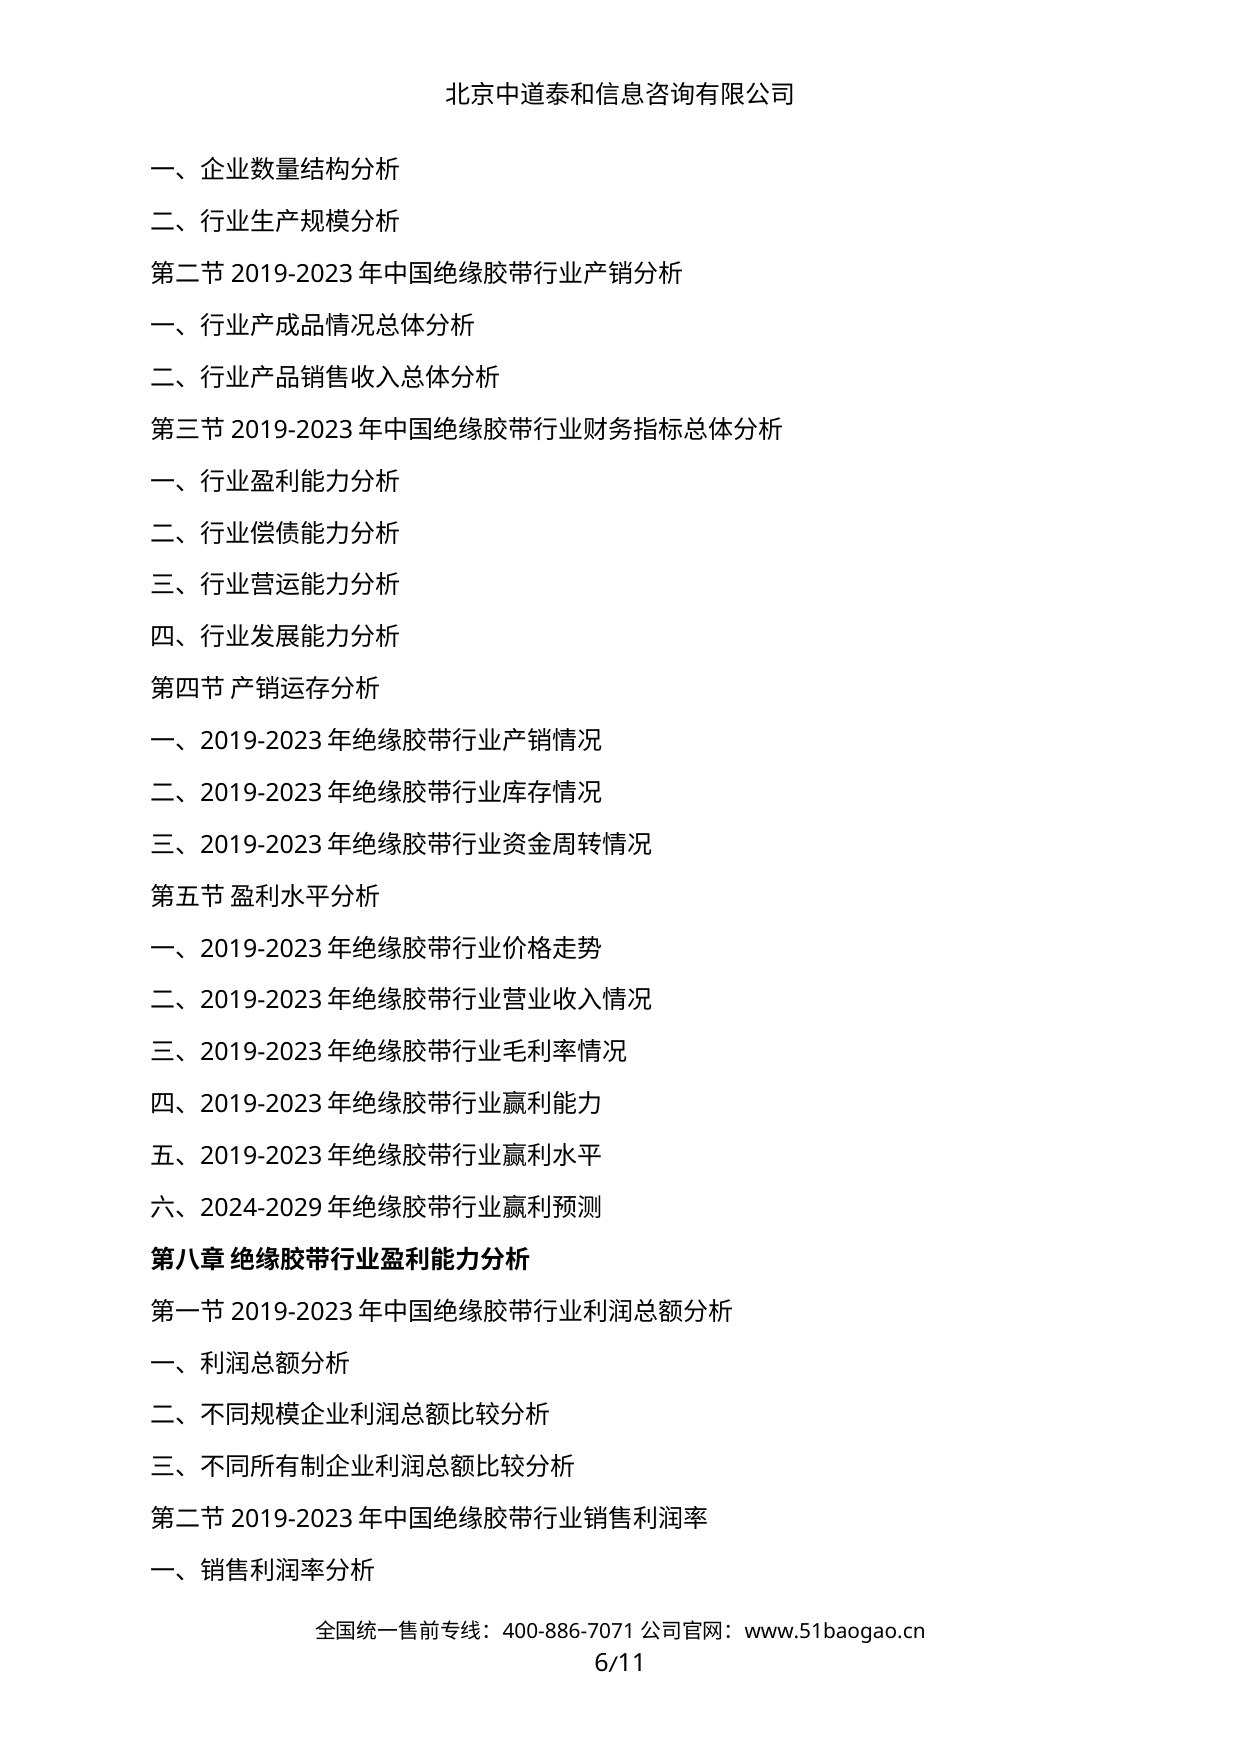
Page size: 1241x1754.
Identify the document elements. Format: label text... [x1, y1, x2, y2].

text 五、2019-2023年绝缘胶带行业赢利水平 [150, 1136, 1090, 1172]
text 一、销售利润率分析 [150, 1551, 1090, 1587]
text 三、2019-2023年绝缘胶带行业毛利率情况 [150, 1032, 1090, 1068]
text 三、不同所有制企业利润总额比较分析 [150, 1447, 1090, 1483]
text 第二节 2019-2023年中国绝缘胶带行业销售利润率 [150, 1499, 1090, 1535]
text 三、2019-2023年绝缘胶带行业资金周转情况 [150, 824, 1090, 861]
text 第四节 产销运存分析 [150, 669, 1090, 705]
text 一、行业盈利能力分析 [150, 461, 1090, 497]
text 四、2019-2023年绝缘胶带行业赢利能力 [150, 1084, 1090, 1120]
text 三、行业营运能力分析 [150, 565, 1090, 601]
text 二、行业偿债能力分析 [150, 513, 1090, 549]
text 第五节 盈利水平分析 [150, 876, 1090, 912]
text 一、利润总额分析 [150, 1343, 1090, 1379]
text 二、行业生产规模分析 [150, 202, 1090, 238]
text 二、2019-2023年绝缘胶带行业营业收入情况 [150, 980, 1090, 1016]
text 四、行业发展能力分析 [150, 617, 1090, 653]
text 二、2019-2023年绝缘胶带行业库存情况 [150, 772, 1090, 809]
text 六、2024-2029年绝缘胶带行业赢利预测 [150, 1187, 1090, 1224]
text 二、行业产品销售收入总体分析 [150, 357, 1090, 394]
text 一、行业产成品情况总体分析 [150, 306, 1090, 342]
text 第八章 绝缘胶带行业盈利能力分析 [150, 1239, 1090, 1276]
text 一、2019-2023年绝缘胶带行业产销情况 [150, 721, 1090, 757]
text 第三节 2019-2023年中国绝缘胶带行业财务指标总体分析 [150, 409, 1090, 446]
text 一、2019-2023年绝缘胶带行业价格走势 [150, 928, 1090, 964]
text 二、不同规模企业利润总额比较分析 [150, 1395, 1090, 1431]
text 第二节 2019-2023年中国绝缘胶带行业产销分析 [150, 254, 1090, 290]
text 第一节 2019-2023年中国绝缘胶带行业利润总额分析 [150, 1291, 1090, 1327]
text 一、企业数量结构分析 [150, 150, 1090, 186]
